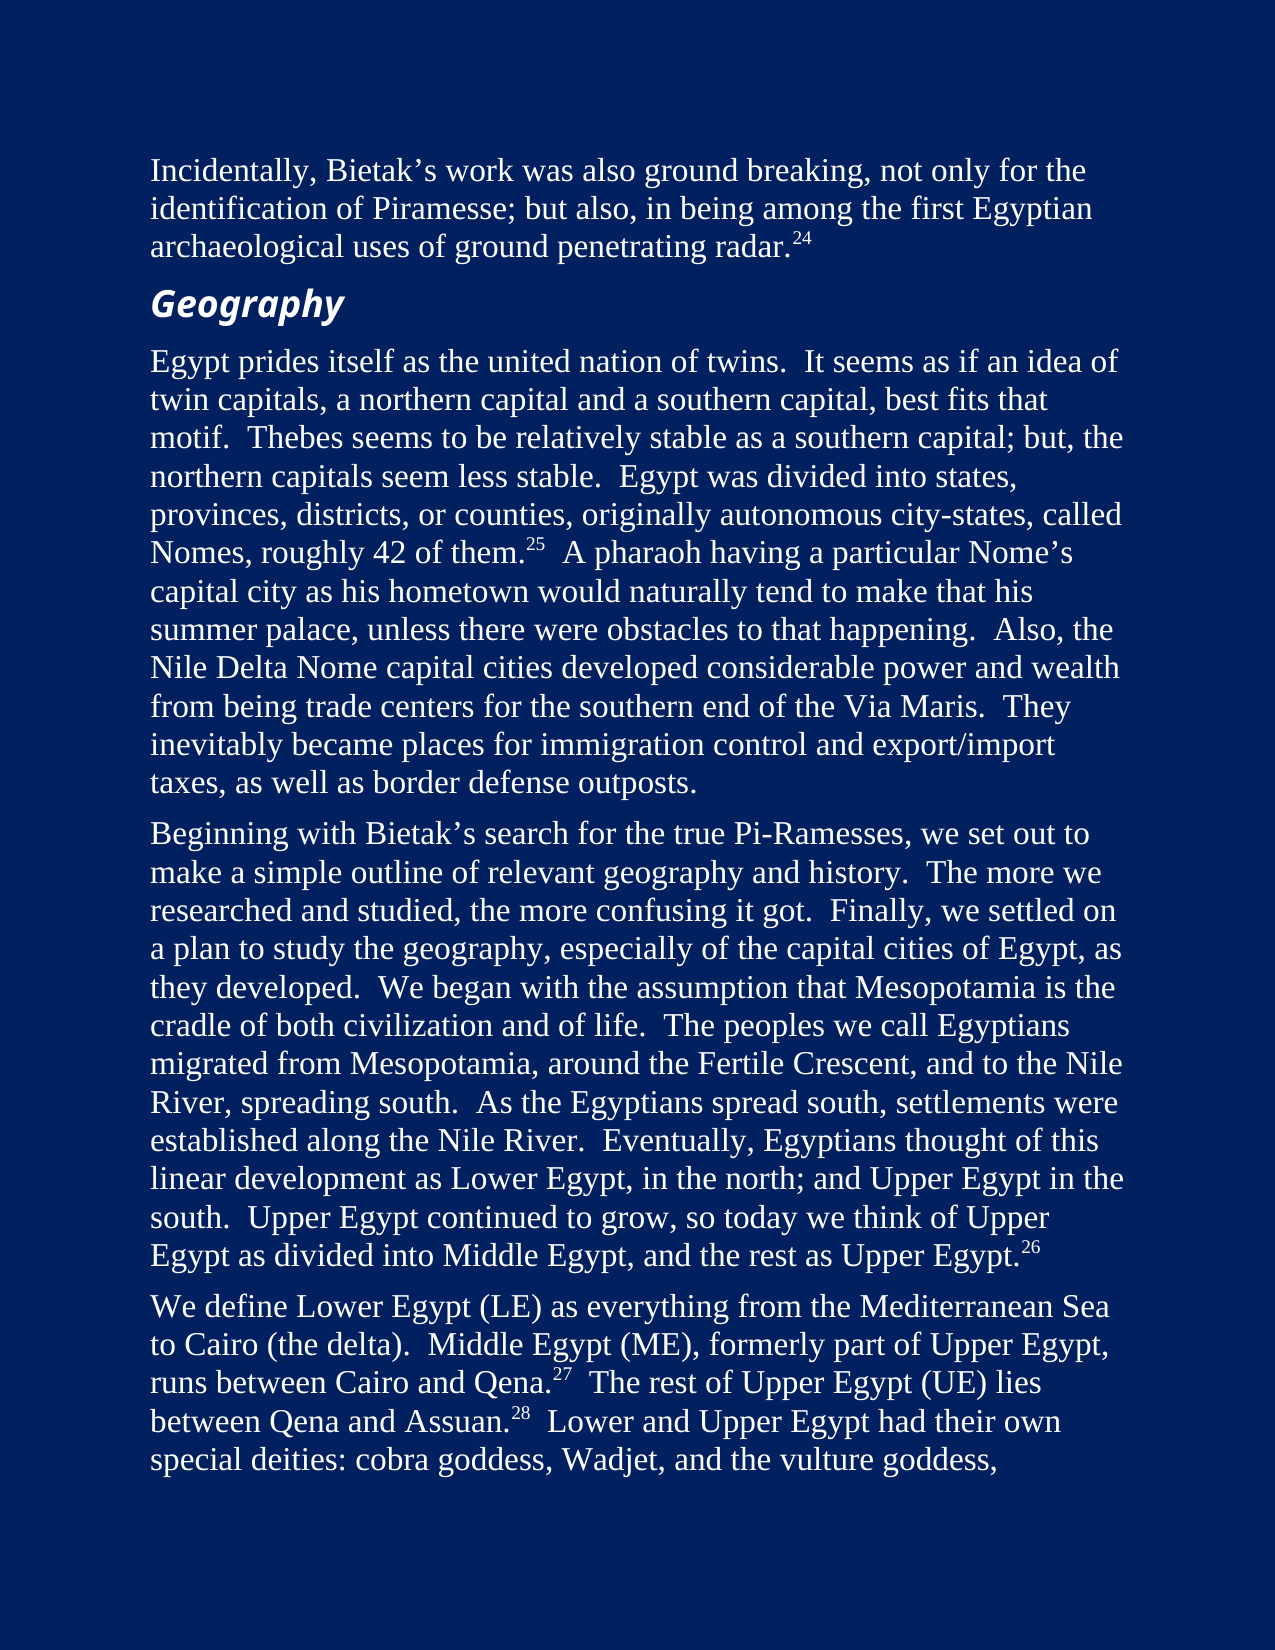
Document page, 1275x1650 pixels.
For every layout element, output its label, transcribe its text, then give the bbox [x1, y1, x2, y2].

text Egypt prides itself as the united nation of twins. It seems as if an idea of twin capitals, a northern capital and a southern capital, best fits that motif. Thebes seems to be relatively stable as a southern capital; but, the northern capitals seem less stable. Egypt was divided into states, provinces, districts, or counties, originally autonomous city-states, called Nomes, roughly 42 of them. A pharaoh having a particular Nome’s capital city as his hometown would naturally tend to make that his summer palace, unless there were obstacles to that happening. Also, the Nile Delta Nome capital cities developed considerable power and wealth from being trade centers for the southern end of the Via Maris. They inevitably became places for immigration control and export/import taxes, as well as border defense outposts. [150, 341, 1125, 801]
text Geography [150, 277, 1125, 328]
text Incidentally, Bietak’s work was also ground breaking, not only for the identification of Piramesse; but also, in being among the first Egyptian archaeological uses of ground penetrating radar. [150, 150, 1125, 265]
text Beginning with Bietak’s search for the true Pi-Ramesses, we set out to make a simple outline of relevant geography and history. The more we researched and studied, the more confusing it got. Finally, we settled on a plan to study the geography, especially of the capital cities of Egypt, as they developed. We began with the assumption that Mesopotamia is the cradle of both civilization and of life. The peoples we call Egyptians migrated from Mesopotamia, around the Fertile Crescent, and to the Nile River, spreading south. As the Egyptians spread south, settlements were established along the Nile River. Eventually, Egyptians thought of this linear development as Lower Egypt, in the north; and Upper Egypt in the south. Upper Egypt continued to grow, so today we think of Upper Egypt as divided into Middle Egypt, and the rest as Upper Egypt. [150, 813, 1125, 1273]
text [150, 1286, 1125, 1478]
